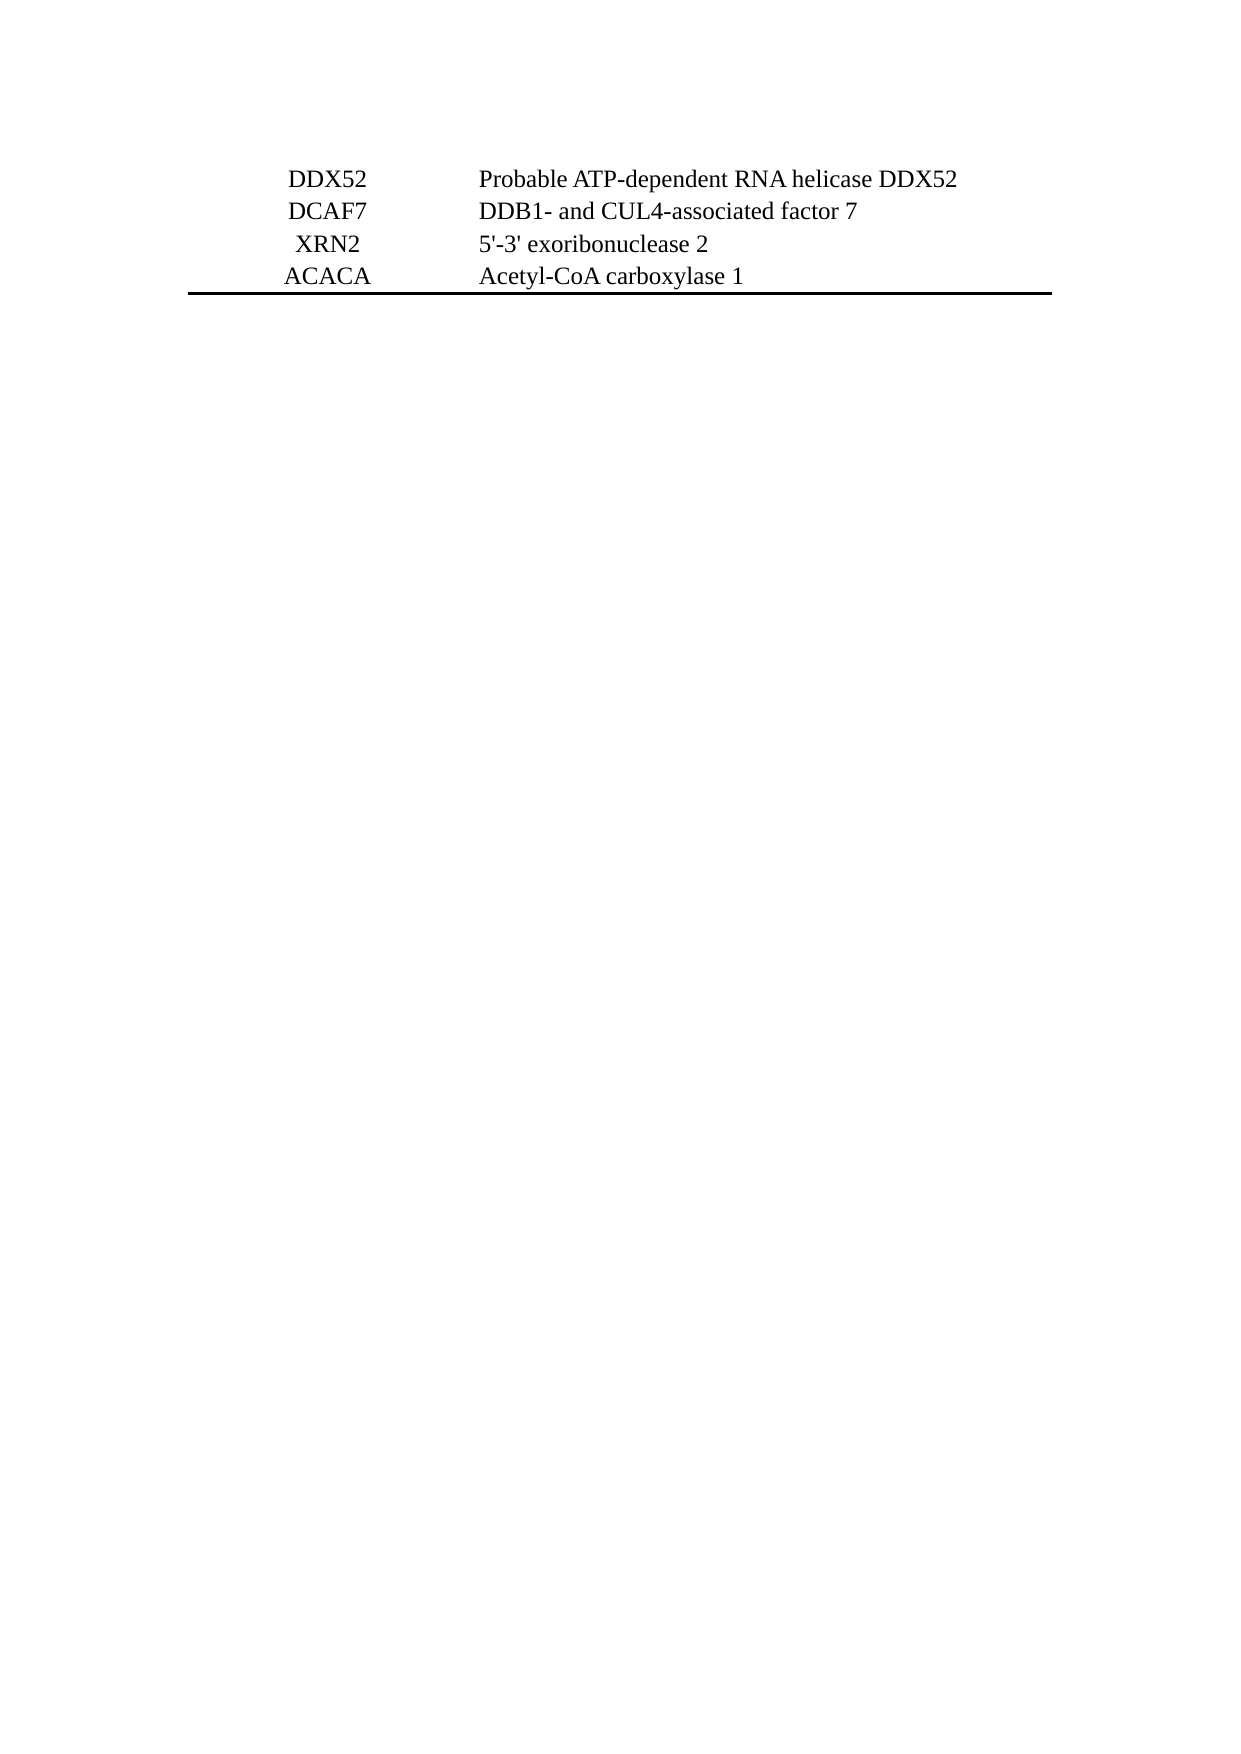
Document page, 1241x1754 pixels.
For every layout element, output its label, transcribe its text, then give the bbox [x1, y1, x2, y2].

table_cell DDX52 [188, 162, 467, 194]
table_cell Acetyl-CoA carboxylase 1 [468, 260, 1052, 292]
table_cell 5'-3' exoribonuclease 2 [468, 227, 1052, 259]
table_cell DDB1- and CUL4-associated factor 7 [468, 195, 1052, 227]
table_cell Probable ATP-dependent RNA helicase DDX52 [468, 162, 1052, 194]
table_cell XRN2 [188, 227, 467, 259]
table_cell ACACA [188, 260, 467, 292]
table_cell DCAF7 [188, 195, 467, 227]
